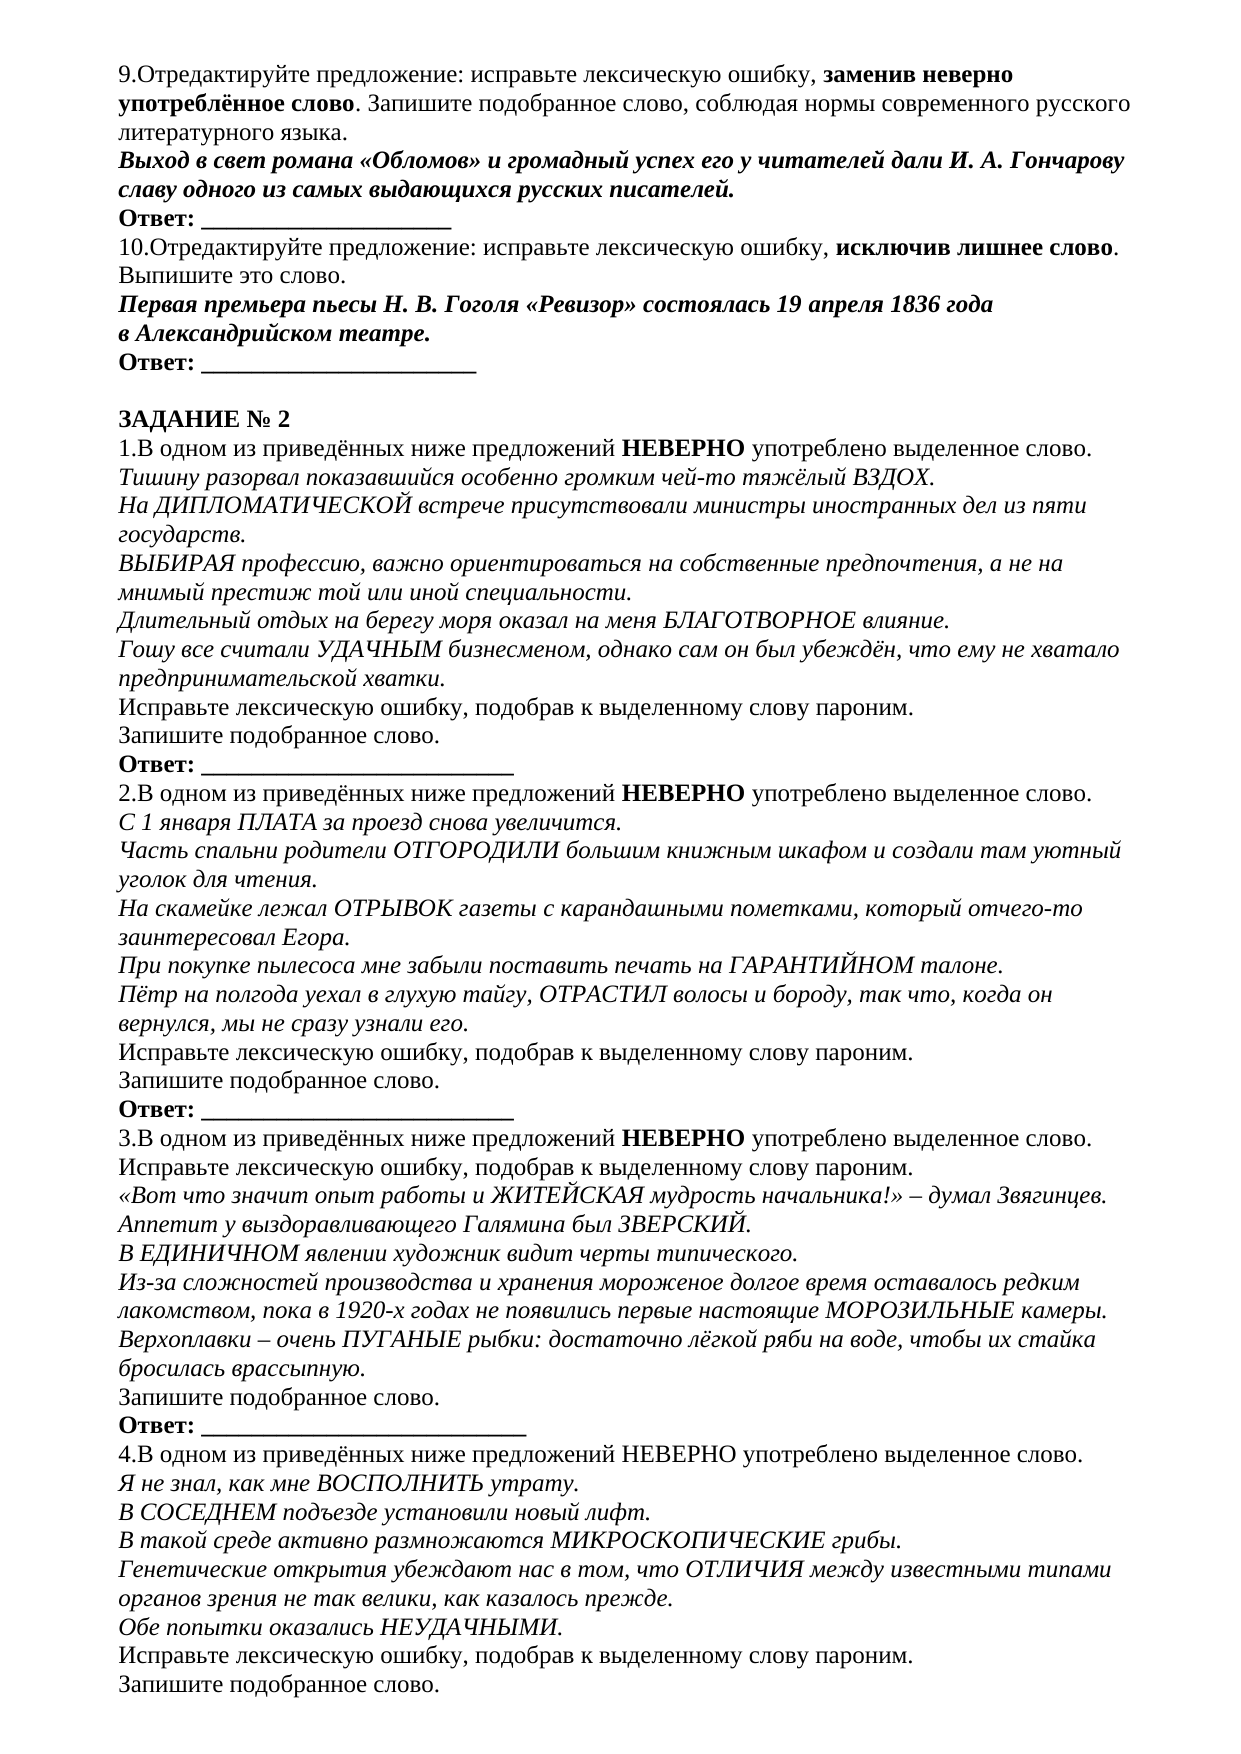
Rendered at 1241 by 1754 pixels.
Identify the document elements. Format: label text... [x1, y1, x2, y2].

text 10.Отредактируйте предложение: исправьте лексическую ошибку, исключив лишнее слово. Выпишите это слово. [118, 232, 1152, 289]
text Исправьте лексическую ошибку, подобрав к выделенному слову пароним. [118, 1037, 1152, 1065]
text Я не знал, как мне ВОСПОЛНИТЬ утрату. [118, 1468, 1152, 1497]
text Тишину разорвал показавшийся особенно громким чей-то тяжёлый ВЗДОХ. [118, 462, 1152, 490]
text При покупке пылесоса мне забыли поставить печать на ГАРАНТИЙНОМ талоне. [118, 950, 1152, 979]
text Ответ: __________________________ [118, 1410, 1152, 1439]
text Часть спальни родители ОТГОРОДИЛИ большим книжным шкафом и создали там уютный уголок для чтения. [118, 835, 1152, 893]
text Запишите подобранное слово. [118, 1669, 1152, 1698]
text Выход в свет романа «Обломов» и громадный успех его у читателей дали И. А. Гончарову славу одного из самых выдающихся русских писателей. [118, 145, 1152, 203]
text «Вот что значит опыт работы и ЖИТЕЙСКАЯ мудрость начальника!» – думал Звягинцев. [118, 1180, 1152, 1209]
text В такой среде активно размножаются МИКРОСКОПИЧЕСКИЕ грибы. [118, 1525, 1152, 1554]
text Исправьте лексическую ошибку, подобрав к выделенному слову пароним. [118, 1152, 1152, 1180]
text Гошу все считали УДАЧНЫМ бизнесменом, однако сам он был убеждён, что ему не хватало предпринимательской хватки. [118, 634, 1152, 692]
text ВЫБИРАЯ профессию, важно ориентироваться на собственные предпочтения, а не на мнимый престиж той или иной специальности. [118, 548, 1152, 605]
text Из-за сложностей производства и хранения мороженое долгое время оставалось редким лакомством, пока в 1920-х годах не появились первые настоящие МОРОЗИЛЬНЫЕ камеры. [118, 1267, 1152, 1324]
text Запишите подобранное слово. [118, 1065, 1152, 1094]
text Запишите подобранное слово. [118, 1382, 1152, 1410]
text Ответ: ____________________ [118, 203, 1152, 232]
text Ответ: _________________________ [118, 749, 1152, 778]
text Исправьте лексическую ошибку, подобрав к выделенному слову пароним. [118, 692, 1152, 720]
text Пётр на полгода уехал в глухую тайгу, ОТРАСТИЛ волосы и бороду, так что, когда он вернулся, мы не сразу узнали его. [118, 979, 1152, 1037]
text Ответ: ______________________ [118, 347, 1152, 375]
text ЗАДАНИЕ № 2 [118, 404, 1152, 433]
text Обе попытки оказались НЕУДАЧНЫМИ. [118, 1612, 1152, 1640]
text На скамейке лежал ОТРЫВОК газеты с карандашными пометками, который отчего-то заинтересовал Егора. [118, 893, 1152, 950]
text На ДИПЛОМАТИЧЕСКОЙ встрече присутствовали министры иностранных дел из пяти государств. [118, 490, 1152, 548]
text Длительный отдых на берегу моря оказал на меня БЛАГОТВОРНОЕ влияние. [118, 605, 1152, 634]
text 4.В одном из приведённых ниже предложений НЕВЕРНО употреблено выделенное слово. [118, 1439, 1152, 1468]
text Аппетит у выздоравливающего Галямина был ЗВЕРСКИЙ. [118, 1209, 1152, 1238]
text 2.В одном из приведённых ниже предложений НЕВЕРНО употреблено выделенное слово. [118, 778, 1152, 807]
text 9.Отредактируйте предложение: исправьте лексическую ошибку, заменив неверно употреблённое слово. Запишите подобранное слово, соблюдая нормы современного русского литературного языка. [118, 59, 1152, 145]
text В СОСЕДНЕМ подъезде установили новый лифт. [118, 1497, 1152, 1525]
text Верхоплавки – очень ПУГАНЫЕ рыбки: достаточно лёгкой ряби на воде, чтобы их стайка бросилась врассыпную. [118, 1324, 1152, 1382]
text В ЕДИНИЧНОМ явлении художник видит черты типического. [118, 1238, 1152, 1267]
text 3.В одном из приведённых ниже предложений НЕВЕРНО употреблено выделенное слово. [118, 1123, 1152, 1152]
text Ответ: _________________________ [118, 1094, 1152, 1123]
text Генетические открытия убеждают нас в том, что ОТЛИЧИЯ между известными типами органов зрения не так велики, как казалось прежде. [118, 1554, 1152, 1612]
text С 1 января ПЛАТА за проезд снова увеличится. [118, 807, 1152, 835]
text Исправьте лексическую ошибку, подобрав к выделенному слову пароним. [118, 1640, 1152, 1669]
text 1.В одном из приведённых ниже предложений НЕВЕРНО употреблено выделенное слово. [118, 433, 1152, 462]
text Запишите подобранное слово. [118, 720, 1152, 749]
text Первая премьера пьесы Н. В. Гоголя «Ревизор» состоялась 19 апреля 1836 года в Александрийском театре. [118, 289, 1152, 347]
